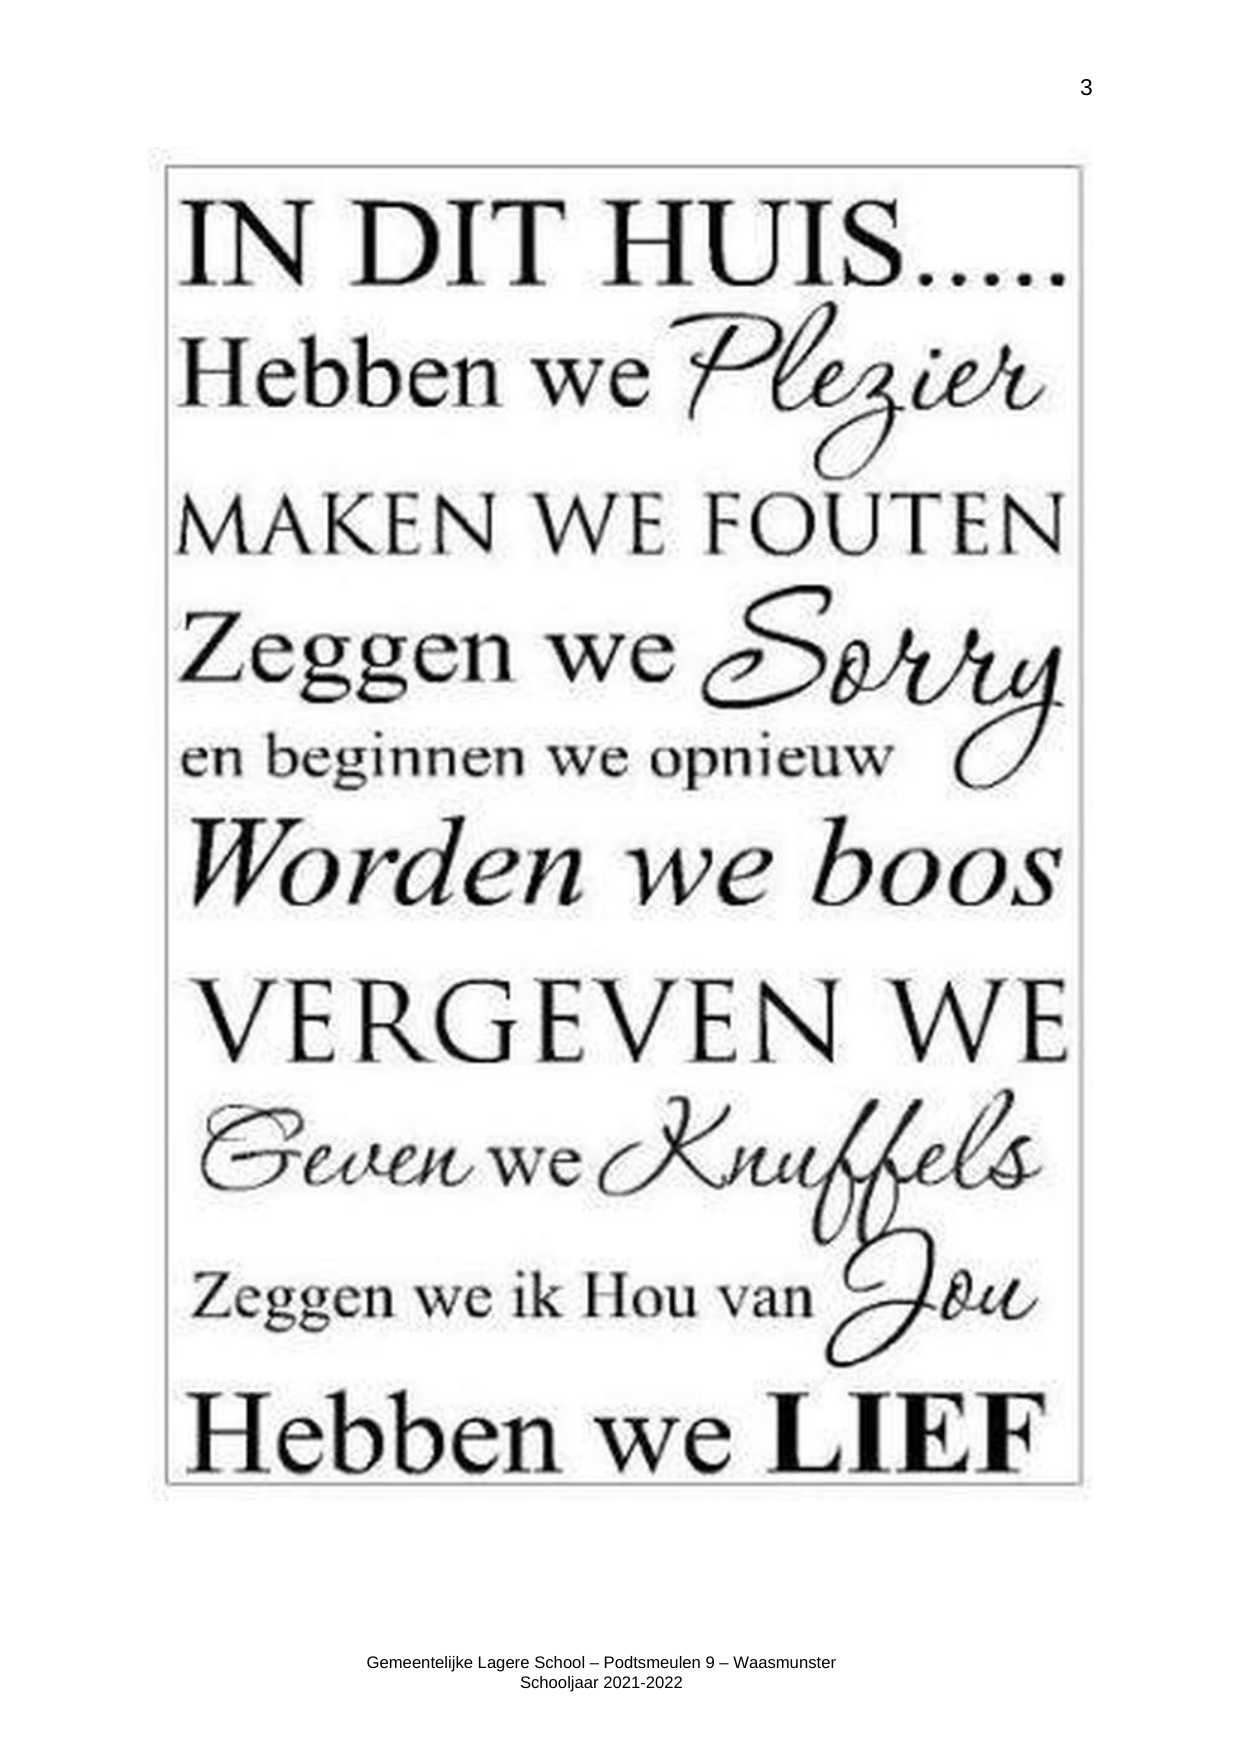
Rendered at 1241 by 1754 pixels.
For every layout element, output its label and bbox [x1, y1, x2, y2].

picture [147, 147, 1093, 1501]
